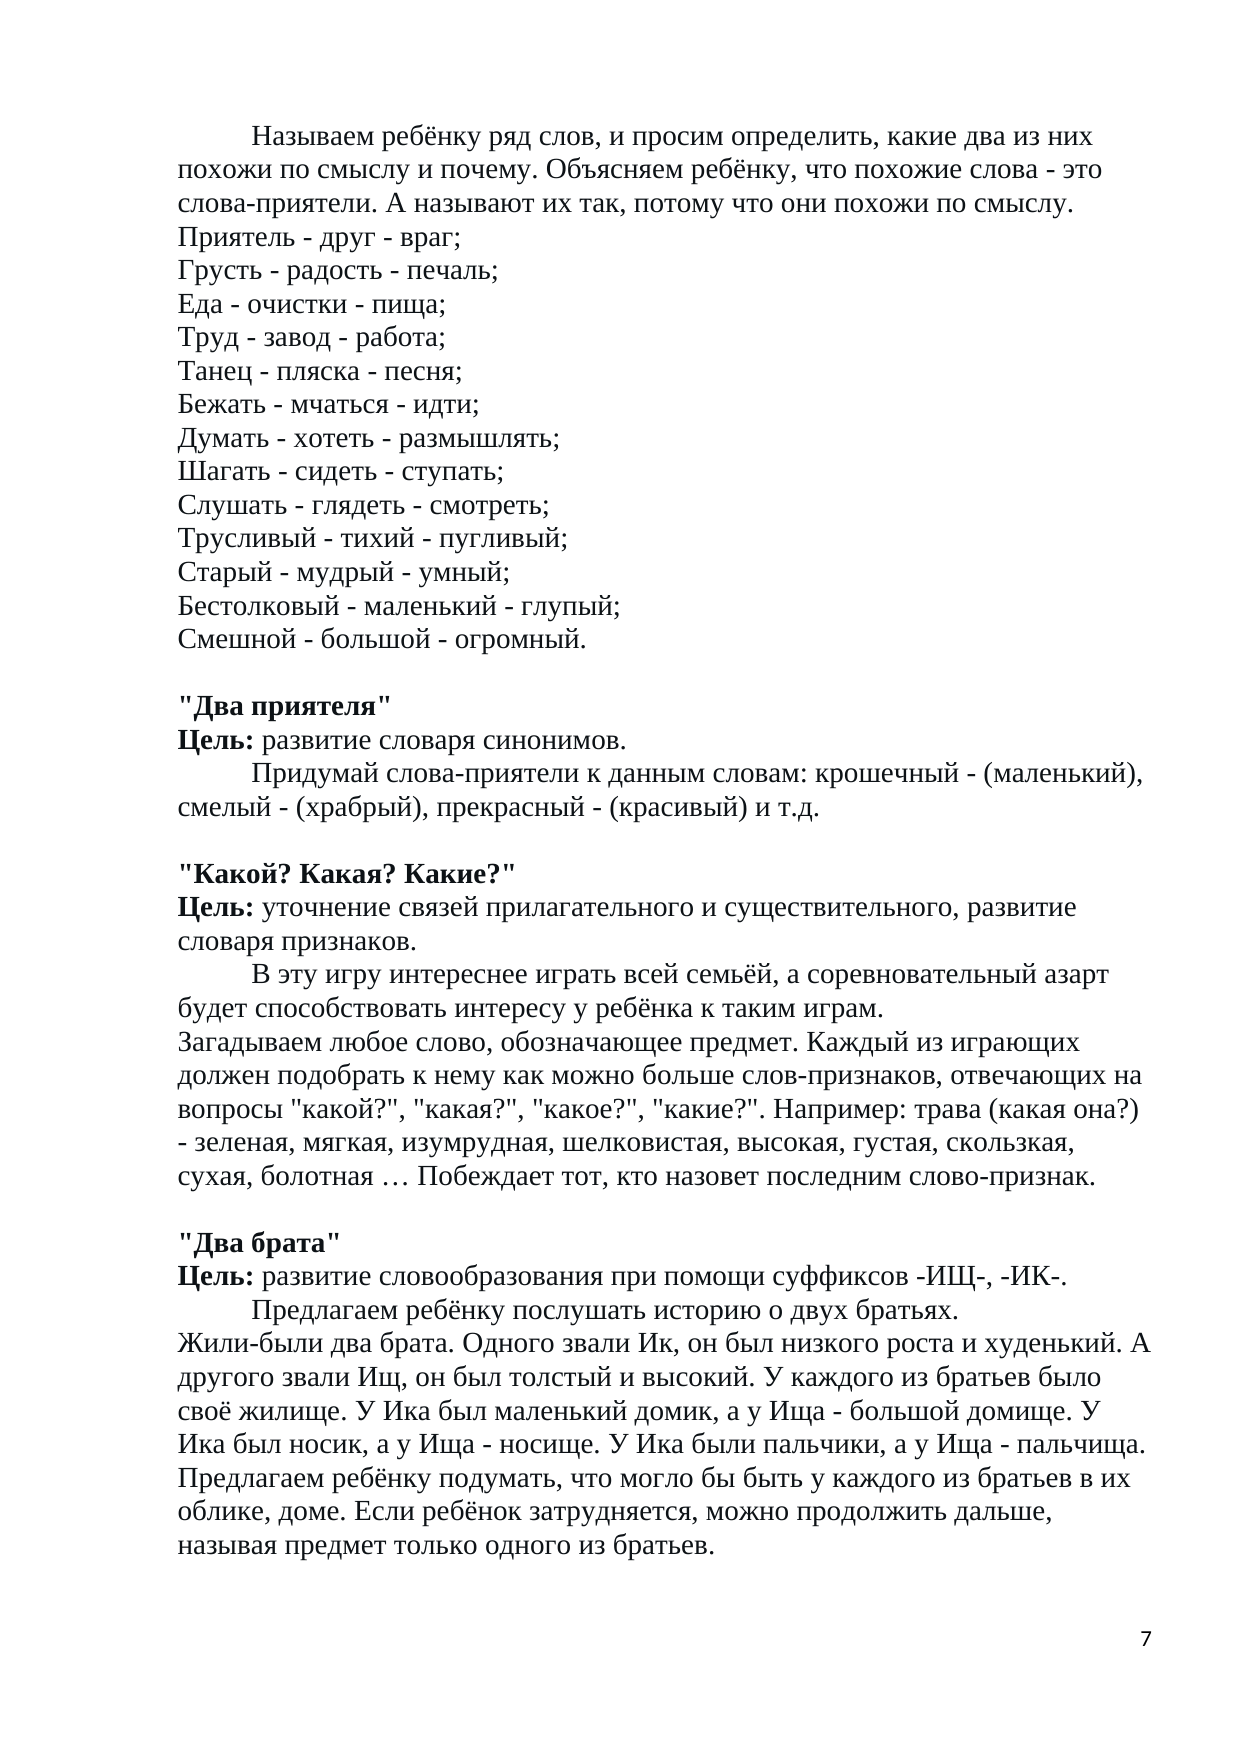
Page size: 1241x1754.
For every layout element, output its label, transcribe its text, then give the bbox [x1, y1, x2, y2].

text Приятель - друг - враг; [177, 219, 1152, 252]
text Придумай слова-приятели к данным словам: крошечный - (маленький), смелый - (храбрый), прекрасный - (красивый) и т.д. [177, 755, 1152, 822]
text Предлагаем ребёнку послушать историю о двух братьях. [177, 1292, 1152, 1326]
text "Два брата" [177, 1225, 1152, 1258]
text Слушать - глядеть - смотреть; [177, 487, 1152, 521]
text Называем ребёнку ряд слов, и просим определить, какие два из них похожи по смыслу и почему. Объясняем ребёнку, что похожие слова - это слова-приятели. А называют их так, потому что они похожи по смыслу. [177, 118, 1152, 219]
text Старый - мудрый - умный; [177, 554, 1152, 588]
text Смешной - большой - огромный. [177, 621, 1152, 655]
text Бестолковый - маленький - глупый; [177, 588, 1152, 621]
text Грусть - радость - печаль; [177, 252, 1152, 286]
text Трусливый - тихий - пугливый; [177, 521, 1152, 554]
text Шагать - сидеть - ступать; [177, 453, 1152, 487]
text "Какой? Какая? Какие?" [177, 856, 1152, 889]
text Цель: развитие словаря синонимов. [177, 722, 1152, 755]
text Танец - пляска - песня; [177, 353, 1152, 386]
text В эту игру интереснее играть всей семьёй, а соревновательный азарт будет способствовать интересу у ребёнка к таким играм. [177, 957, 1152, 1024]
text Цель: развитие словообразования при помощи суффиксов -ИЩ-, -ИК-. [177, 1258, 1152, 1292]
text Думать - хотеть - размышлять; [177, 420, 1152, 453]
text Предлагаем ребёнку подумать, что могло бы быть у каждого из братьев в их облике, доме. Если ребёнок затрудняется, можно продолжить дальше, называя предмет только одного из братьев. [177, 1460, 1152, 1560]
text Загадываем любое слово, обозначающее предмет. Каждый из играющих должен подобрать к нему как можно больше слов-признаков, отвечающих на вопросы "какой?", "какая?", "какое?", "какие?". Например: трава (какая она?) - зеленая, мягкая, изумрудная, шелковистая, высокая, густая, скользкая, сухая, болотная … Побеждает тот, кто назовет последним слово-признак. [177, 1024, 1152, 1191]
text "Два приятеля" [177, 688, 1152, 722]
text Жили-были два брата. Одного звали Ик, он был низкого роста и худенький. А другого звали Ищ, он был толстый и высокий. У каждого из братьев было своё жилище. У Ика был маленький домик, а у Ища - большой домище. У Ика был носик, а у Ища - носище. У Ика были пальчики, а у Ища - пальчища. [177, 1326, 1152, 1460]
text Еда - очистки - пища; [177, 286, 1152, 319]
text Цель: уточнение связей прилагательного и существительного, развитие словаря признаков. [177, 889, 1152, 957]
text Бежать - мчаться - идти; [177, 386, 1152, 420]
text Труд - завод - работа; [177, 319, 1152, 353]
